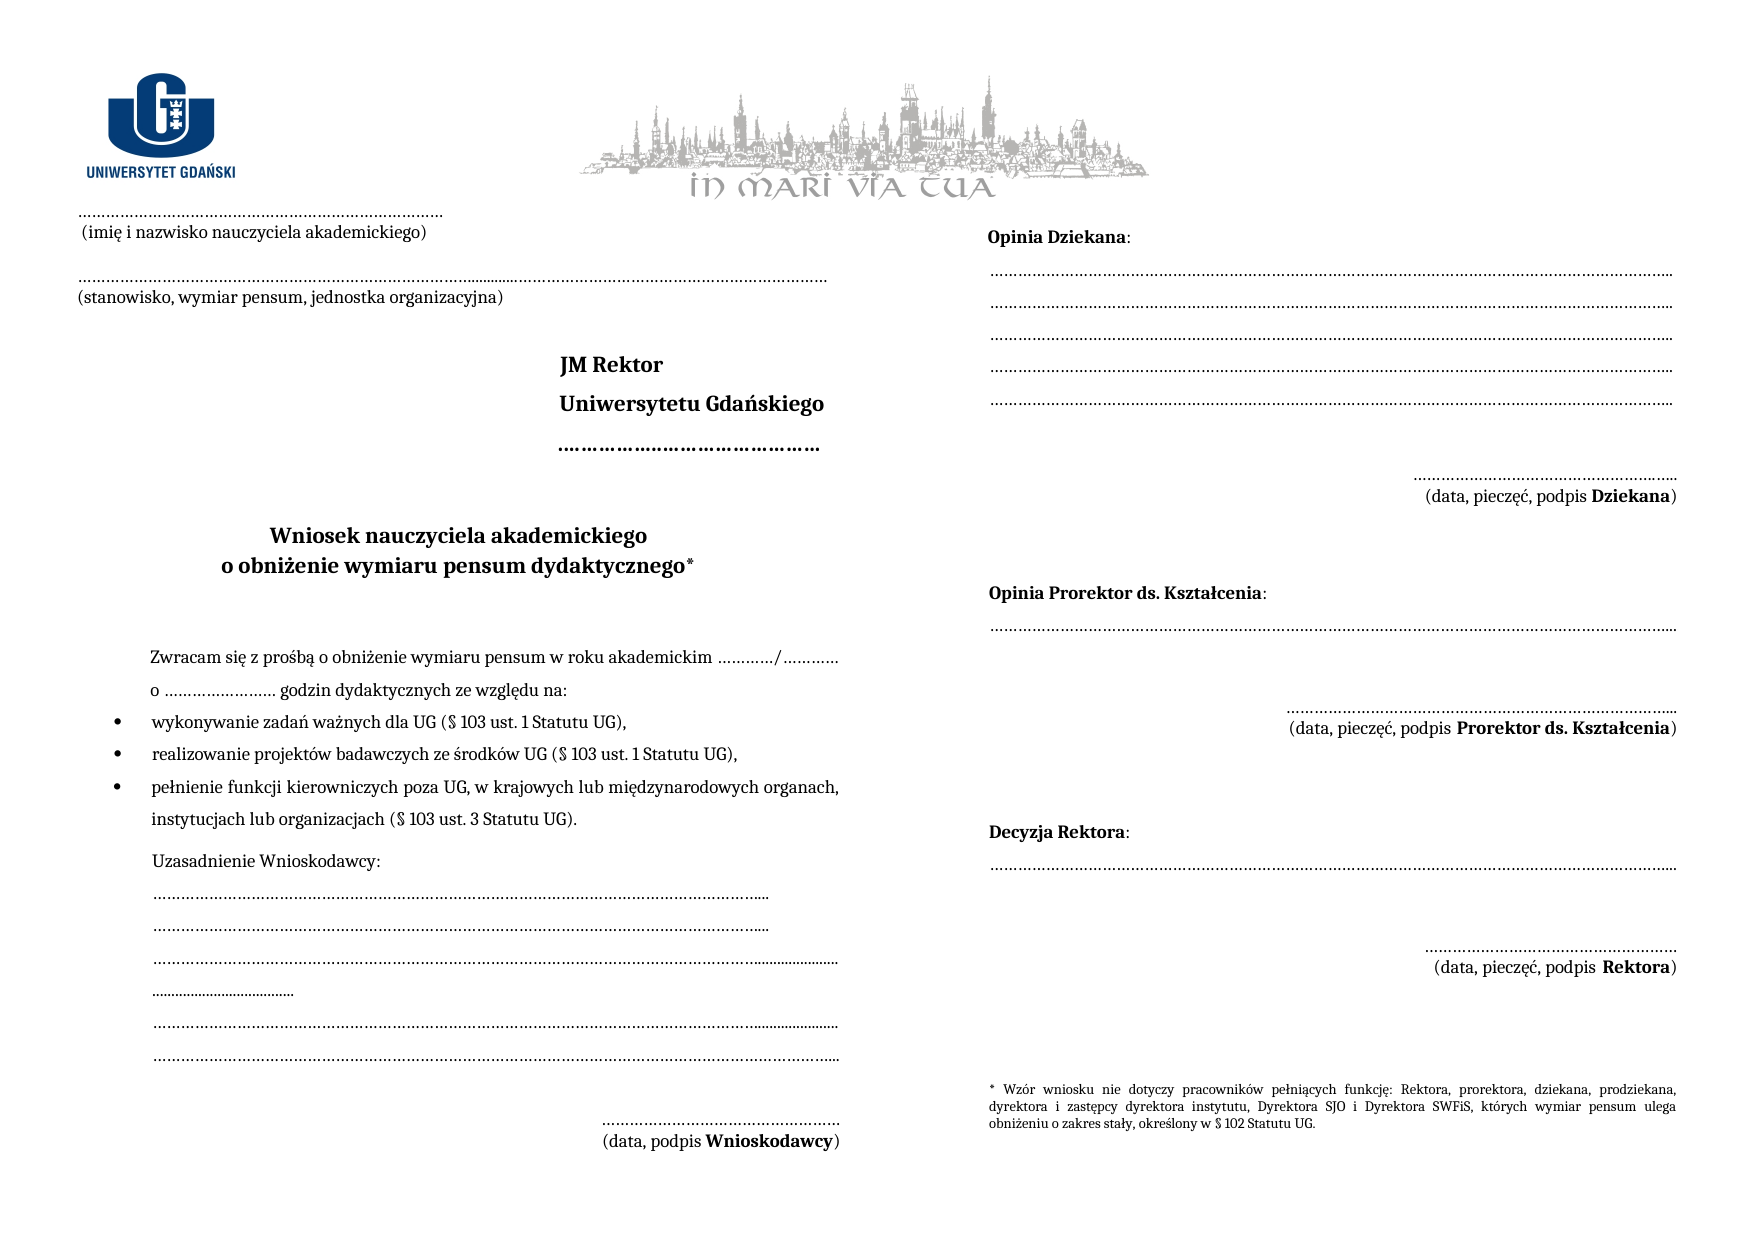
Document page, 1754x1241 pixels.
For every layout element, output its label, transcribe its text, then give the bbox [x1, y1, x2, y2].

list wykonywanie zadań ważnych dla UG (§ 103 ust. 1 Statutu UG), [114, 712, 840, 733]
list ………………………………………………………………………………………………………………………………... [152, 1044, 840, 1066]
text JM Rektor [77, 351, 840, 378]
list Decyzja Rektora: [989, 821, 1677, 843]
text .……………..……………………… [77, 430, 840, 457]
list ……………………………………………………………………………………………………………………………….. [989, 388, 1677, 410]
text …………………………………………………………………… [77, 201, 840, 222]
list realizowanie projektów badawczych ze środków UG (§ 103 ust. 1 Statutu UG), [114, 744, 840, 765]
list * Wzór wniosku nie dotyczy pracowników pełniących funkcję: Rektora, prorektora, dziekana, prodziekana, dyrektora i zastępcy dyrektora instytutu, Dyrektora SJO i Dyrektora SWFiS, których wymiar pensum ulega obniżeniu o zakres stały, określony w § 102 Statutu UG. [989, 1082, 1677, 1132]
text Wniosek nauczyciela akademickiego o obniżenie wymiaru pensum dydaktycznego* [77, 523, 840, 579]
list Uzasadnienie Wnioskodawcy: [152, 850, 840, 872]
list …………………………………………………………………………………………………………………...…………………………………………………………………………………………………………………...………………………………………………………………………………………………………………….......................................................... [152, 883, 840, 1001]
list …………………………………………… (data, podpis Wnioskodawcy) [152, 1109, 840, 1152]
list …………………………………………………………………………………………………………………..................... [152, 1012, 840, 1033]
list ………………………………………………………………………………………………………………………………... [989, 614, 1677, 636]
list Opinia Prorektor ds. Kształcenia: [989, 582, 1677, 604]
list ………………………………………………………………………………………………………………………………... [989, 854, 1677, 875]
list ……………………………………………… [914, 907, 1677, 957]
text Opinia Dziekana: [914, 227, 1677, 248]
list (data, pieczęć, podpis Prorektor ds. Kształcenia) [989, 718, 1677, 739]
list …………………………………………….….. (data, pieczęć, podpis Dziekana) [914, 464, 1677, 507]
text Uniwersytetu Gdańskiego [77, 391, 840, 417]
list ……………………………………………………………………………………………………………………………….. [989, 356, 1677, 377]
list (data, pieczęć, podpis Rektora) [989, 957, 1677, 979]
list ……………………………………………………………………………………………………………………………….. [989, 324, 1677, 345]
text Zwracam się z prośbą o obniżenie wymiaru pensum w roku akademickim …………/………… o …………………… godzin dydaktycznych ze względu na: [150, 647, 840, 701]
text …………………………………………………………………………............………………………………………………………… (stanowisko, wymiar pensum, jednostka organizacyjna) [77, 265, 840, 308]
list ………………………………………………………………………... [914, 668, 1677, 718]
picture [0, 0, 1239, 1241]
list pełnienie funkcji kierowniczych poza UG, w krajowych lub międzynarodowych organach, instytucjach lub organizacjach (§ 103 ust. 3 Statutu UG). [114, 776, 840, 830]
list ………………………………………………………………………………………………………………………………..……………………………………………………………………………………………………………………………….. [989, 259, 1677, 313]
text (imię i nazwisko nauczyciela akademickiego) [77, 222, 840, 244]
